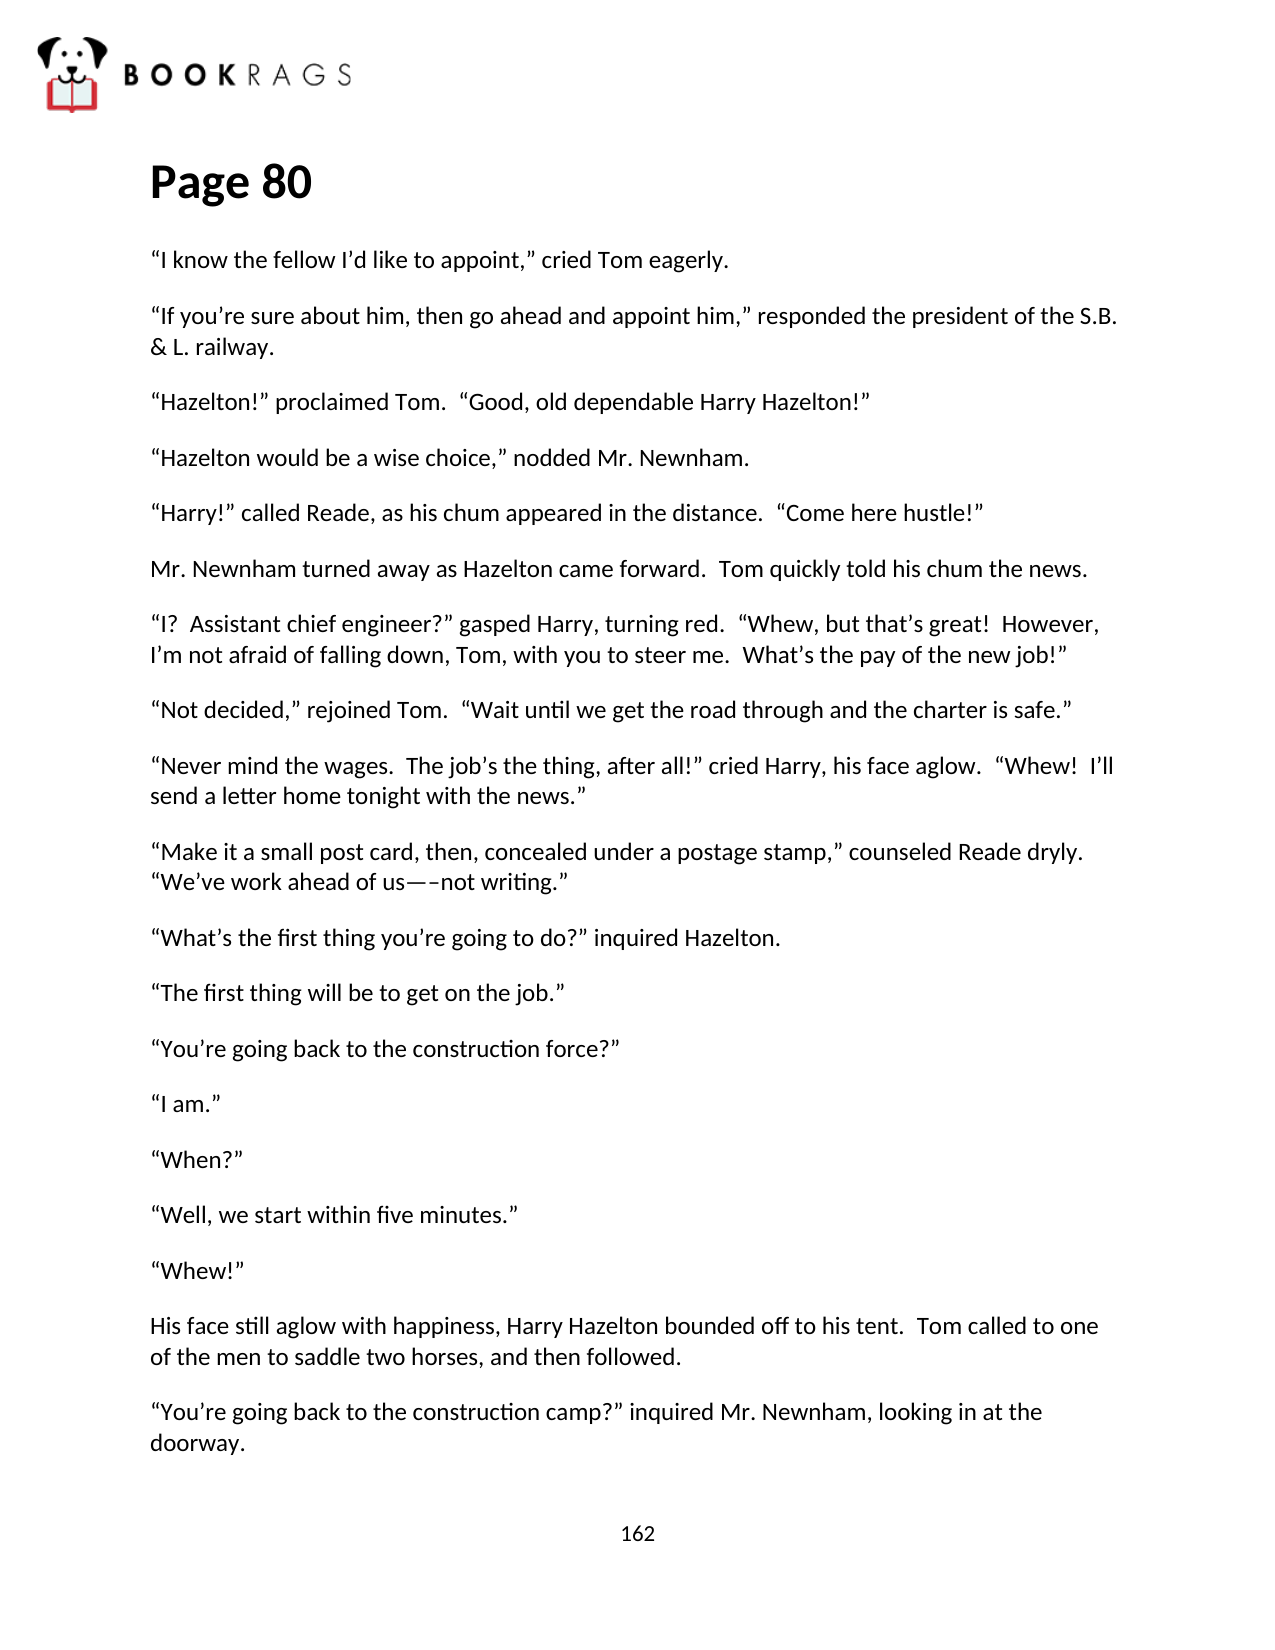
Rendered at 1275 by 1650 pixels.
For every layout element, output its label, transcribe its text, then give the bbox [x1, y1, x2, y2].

text “Well, we start within five minutes.” [150, 1199, 1125, 1230]
text “I know the fellow I’d like to appoint,” cried Tom eagerly. [150, 244, 1125, 275]
text Mr. Newnham turned away as Hazelton came forward. Tom quickly told his chum the news. [150, 553, 1125, 583]
text “Never mind the wages. The job’s the thing, after all!” cried Harry, his face aglow. “Whew! I’ll send a letter home tonight with the news.” [150, 750, 1125, 811]
text “Whew!” [150, 1255, 1125, 1286]
text Page 80 [150, 150, 1125, 211]
text “You’re going back to the construction camp?” inquired Mr. Newnham, looking in at the doorway. [150, 1397, 1125, 1458]
text “I am.” [150, 1088, 1125, 1119]
text “Not decided,” rejoined Tom. “Wait until we get the road through and the charter is safe.” [150, 694, 1125, 725]
text “The first thing will be to get on the job.” [150, 977, 1125, 1008]
picture [37, 37, 351, 113]
text “Hazelton!” proclaimed Tom. “Good, old dependable Harry Hazelton!” [150, 386, 1125, 417]
text “When?” [150, 1144, 1125, 1174]
text “You’re going back to the construction force?” [150, 1033, 1125, 1063]
text “Hazelton would be a wise choice,” nodded Mr. Newnham. [150, 442, 1125, 472]
text “Make it a small post card, then, concealed under a postage stamp,” counseled Reade dryly. “We’ve work ahead of us—–­not writing.” [150, 836, 1125, 897]
text “Harry!” called Reade, as his chum appeared in the distance. “Come here hustle!” [150, 497, 1125, 528]
text “If you’re sure about him, then go ahead and appoint him,” responded the president of the S.B. & L. railway. [150, 300, 1125, 361]
text His face still aglow with happiness, Harry Hazelton bounded off to his tent. Tom called to one of the men to saddle two horses, and then followed. [150, 1311, 1125, 1372]
text “What’s the first thing you’re going to do?” inquired Hazelton. [150, 922, 1125, 952]
text “I? Assistant chief engineer?” gasped Harry, turning red. “Whew, but that’s great! However, I’m not afraid of falling down, Tom, with you to steer me. What’s the pay of the new job!” [150, 608, 1125, 669]
